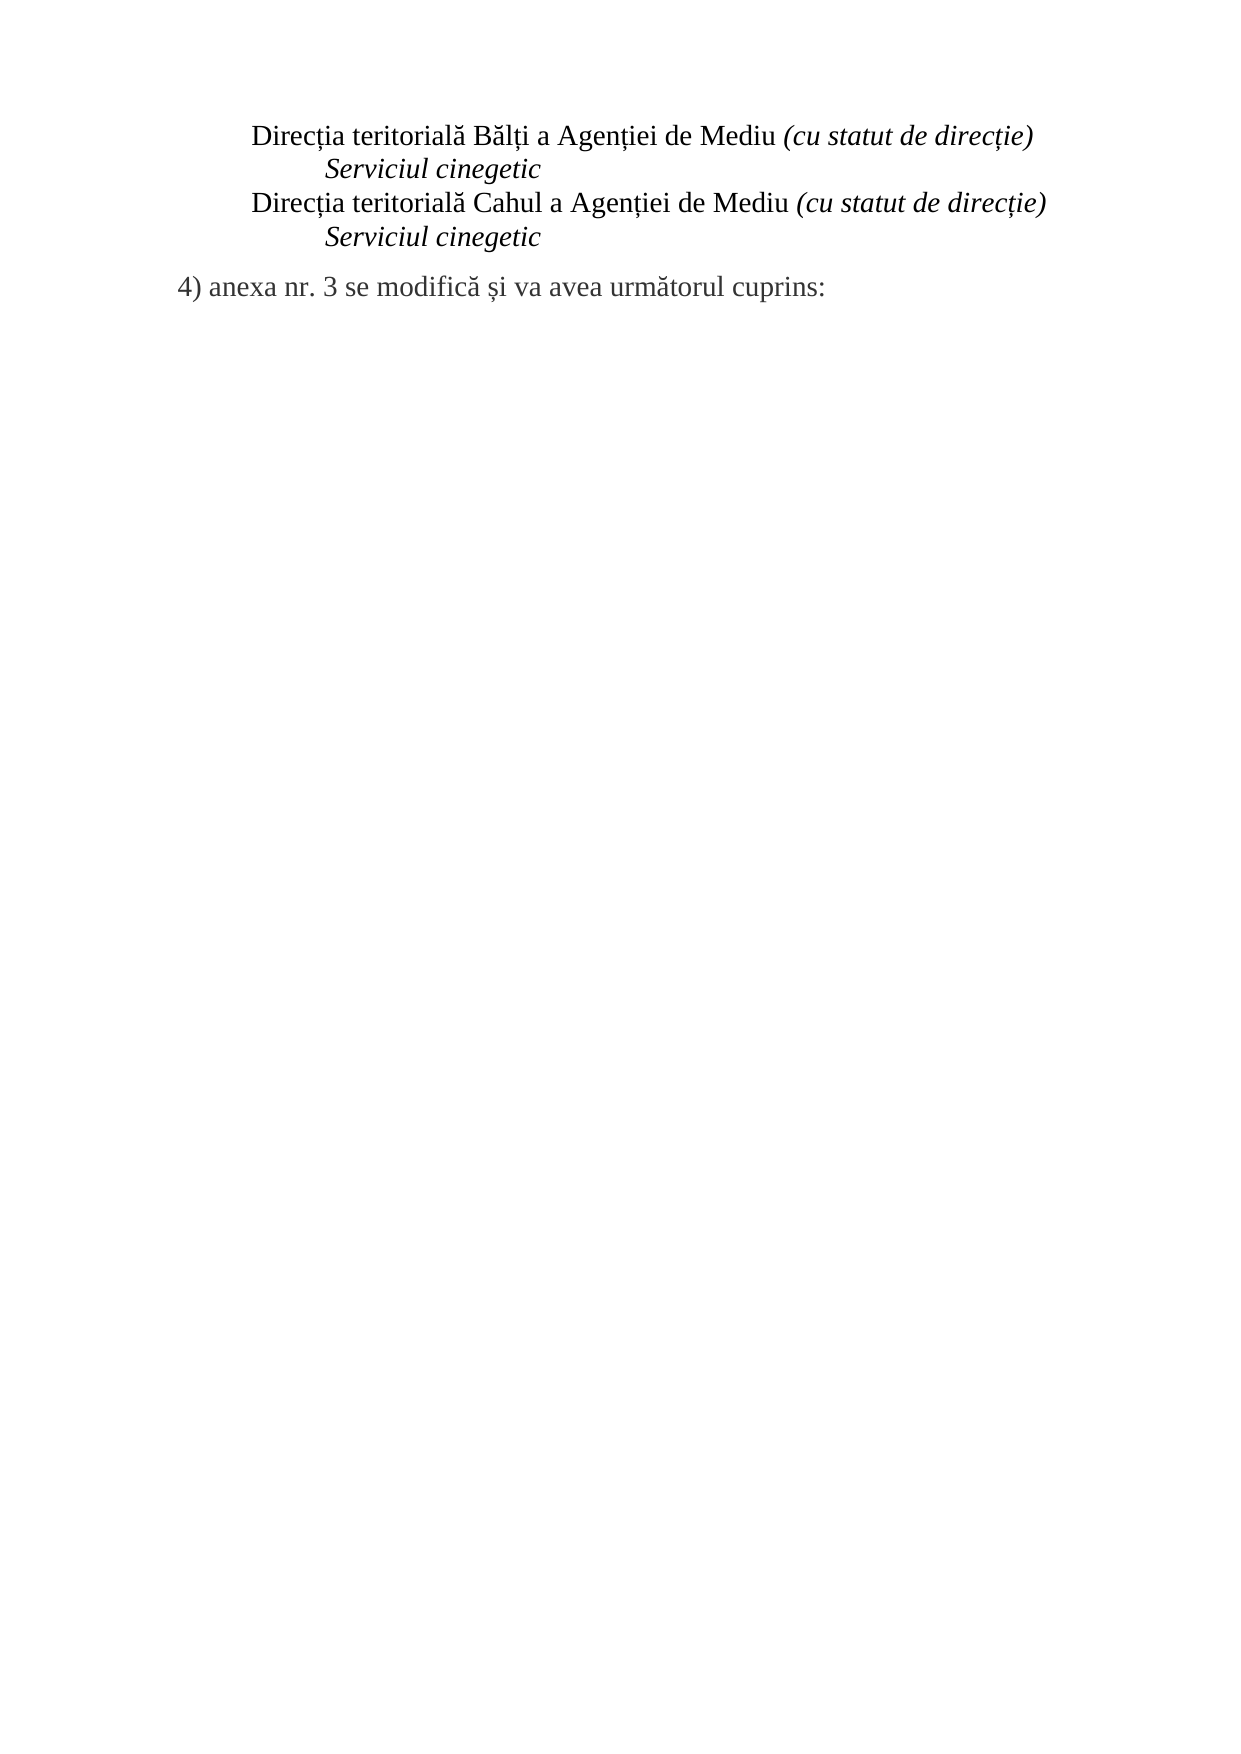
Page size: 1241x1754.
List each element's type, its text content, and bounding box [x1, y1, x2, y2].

text Direcția teritorială Cahul a Agenției de Mediu (cu statut de direcție) [251, 185, 1152, 219]
text 4) anexa nr. 3 se modifică și va avea următorul cuprins: [177, 269, 1152, 303]
text Serviciul cinegetic [251, 219, 1152, 252]
text Direcția teritorială Bălți a Agenției de Mediu (cu statut de direcție) [251, 118, 1152, 152]
text Serviciul cinegetic [251, 152, 1152, 185]
